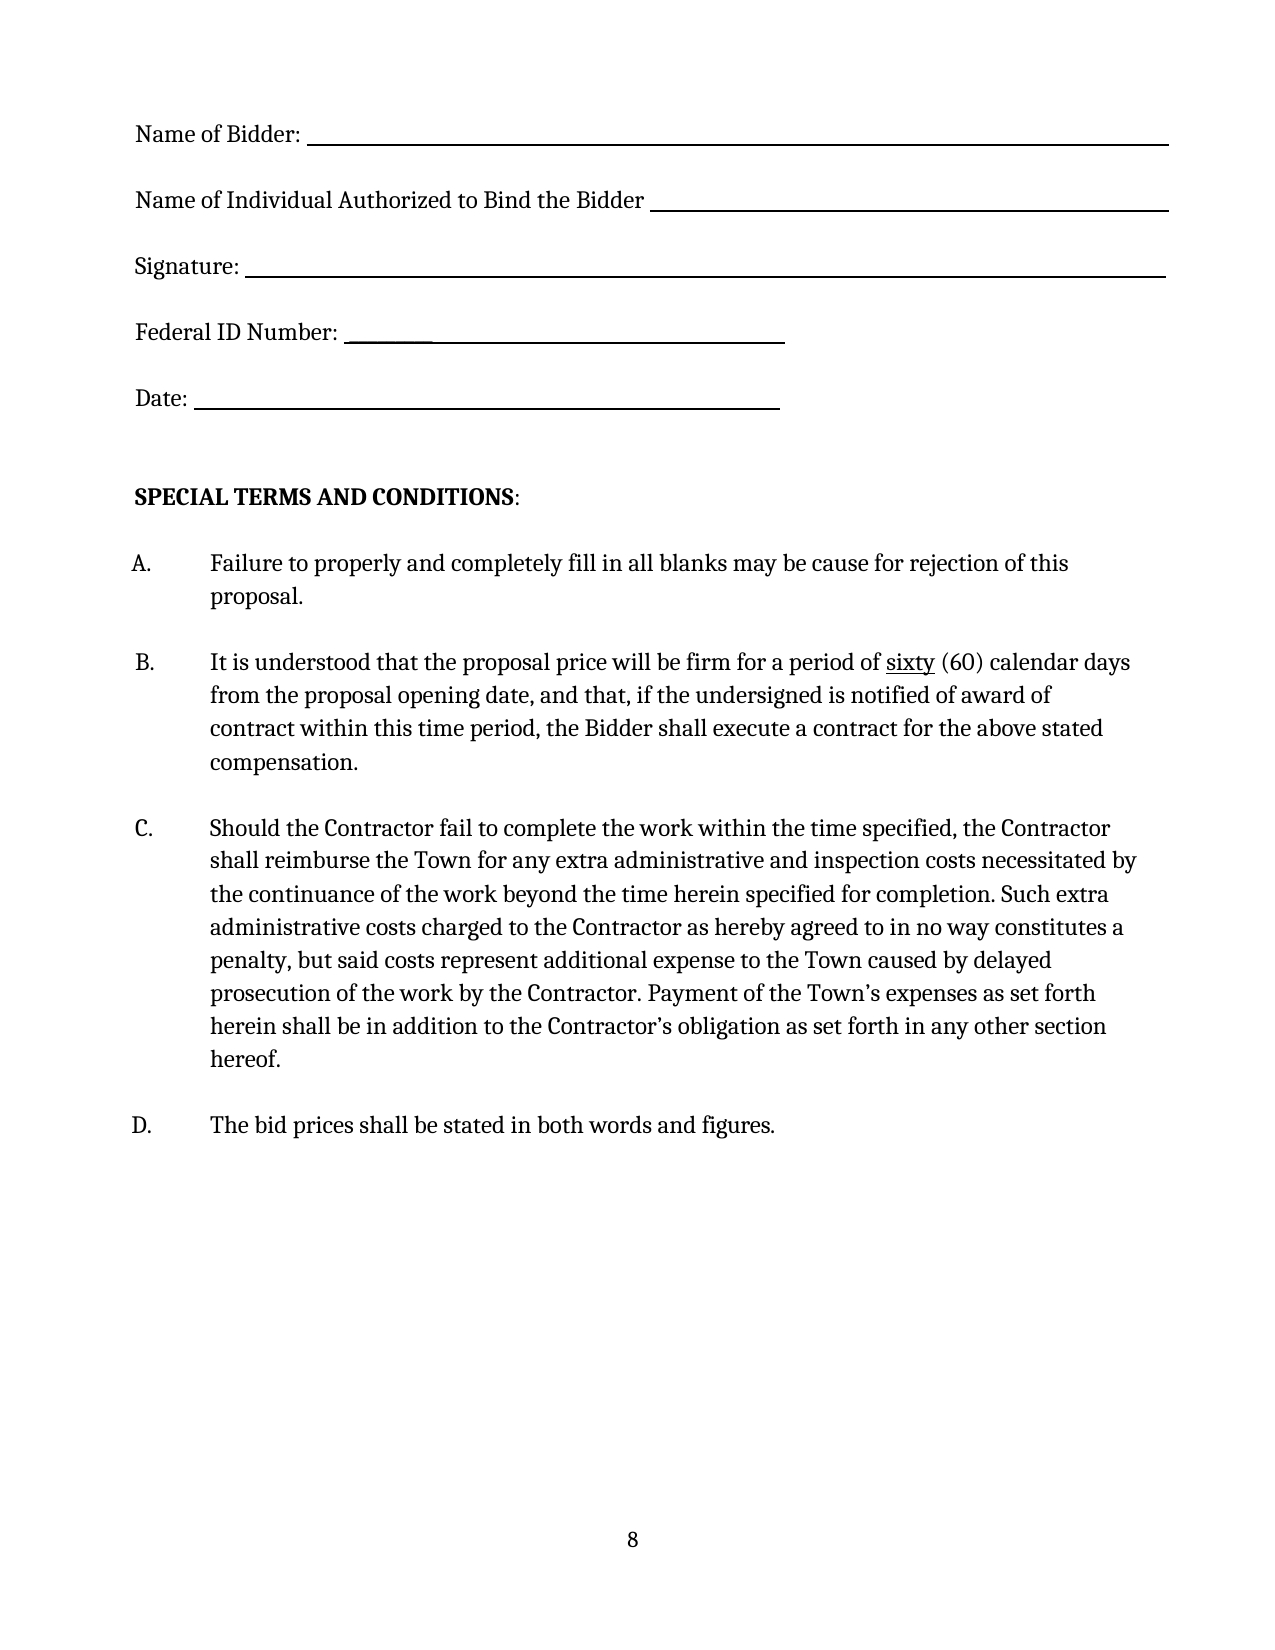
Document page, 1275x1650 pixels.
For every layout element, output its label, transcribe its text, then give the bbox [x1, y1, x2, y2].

text Date: [135, 384, 1140, 413]
text Signature: [135, 252, 1140, 281]
list Failure to properly and completely fill in all blanks may be cause for rejection of this proposal. [131, 549, 1140, 611]
list It is understood that the proposal price will be firm for a period of sixty (60) calendar days from the proposal opening date, and that, if the undersigned is notified of award of contract within this time period, the Bidder shall execute a contract for the above stated compensation. [135, 648, 1140, 776]
text Name of Individual Authorized to Bind the Bidder [135, 186, 1140, 215]
text Federal ID Number: _________ [135, 318, 1140, 347]
list The bid prices shall be stated in both words and figures. [131, 1111, 1140, 1139]
text SPECIAL TERMS AND CONDITIONS: [135, 483, 1140, 512]
list Should the Contractor fail to complete the work within the time specified, the Contractor shall reimburse the Town for any extra administrative and inspection costs necessitated by the continuance of the work beyond the time herein specified for completion. Such extra administrative costs charged to the Contractor as hereby agreed to in no way constitutes a penalty, but said costs represent additional expense to the Town caused by delayed prosecution of the work by the Contractor. Payment of the Town’s expenses as set forth herein shall be in addition to the Contractor’s obligation as set forth in any other section hereof. [135, 813, 1140, 1073]
text Name of Bidder: [135, 120, 1140, 149]
